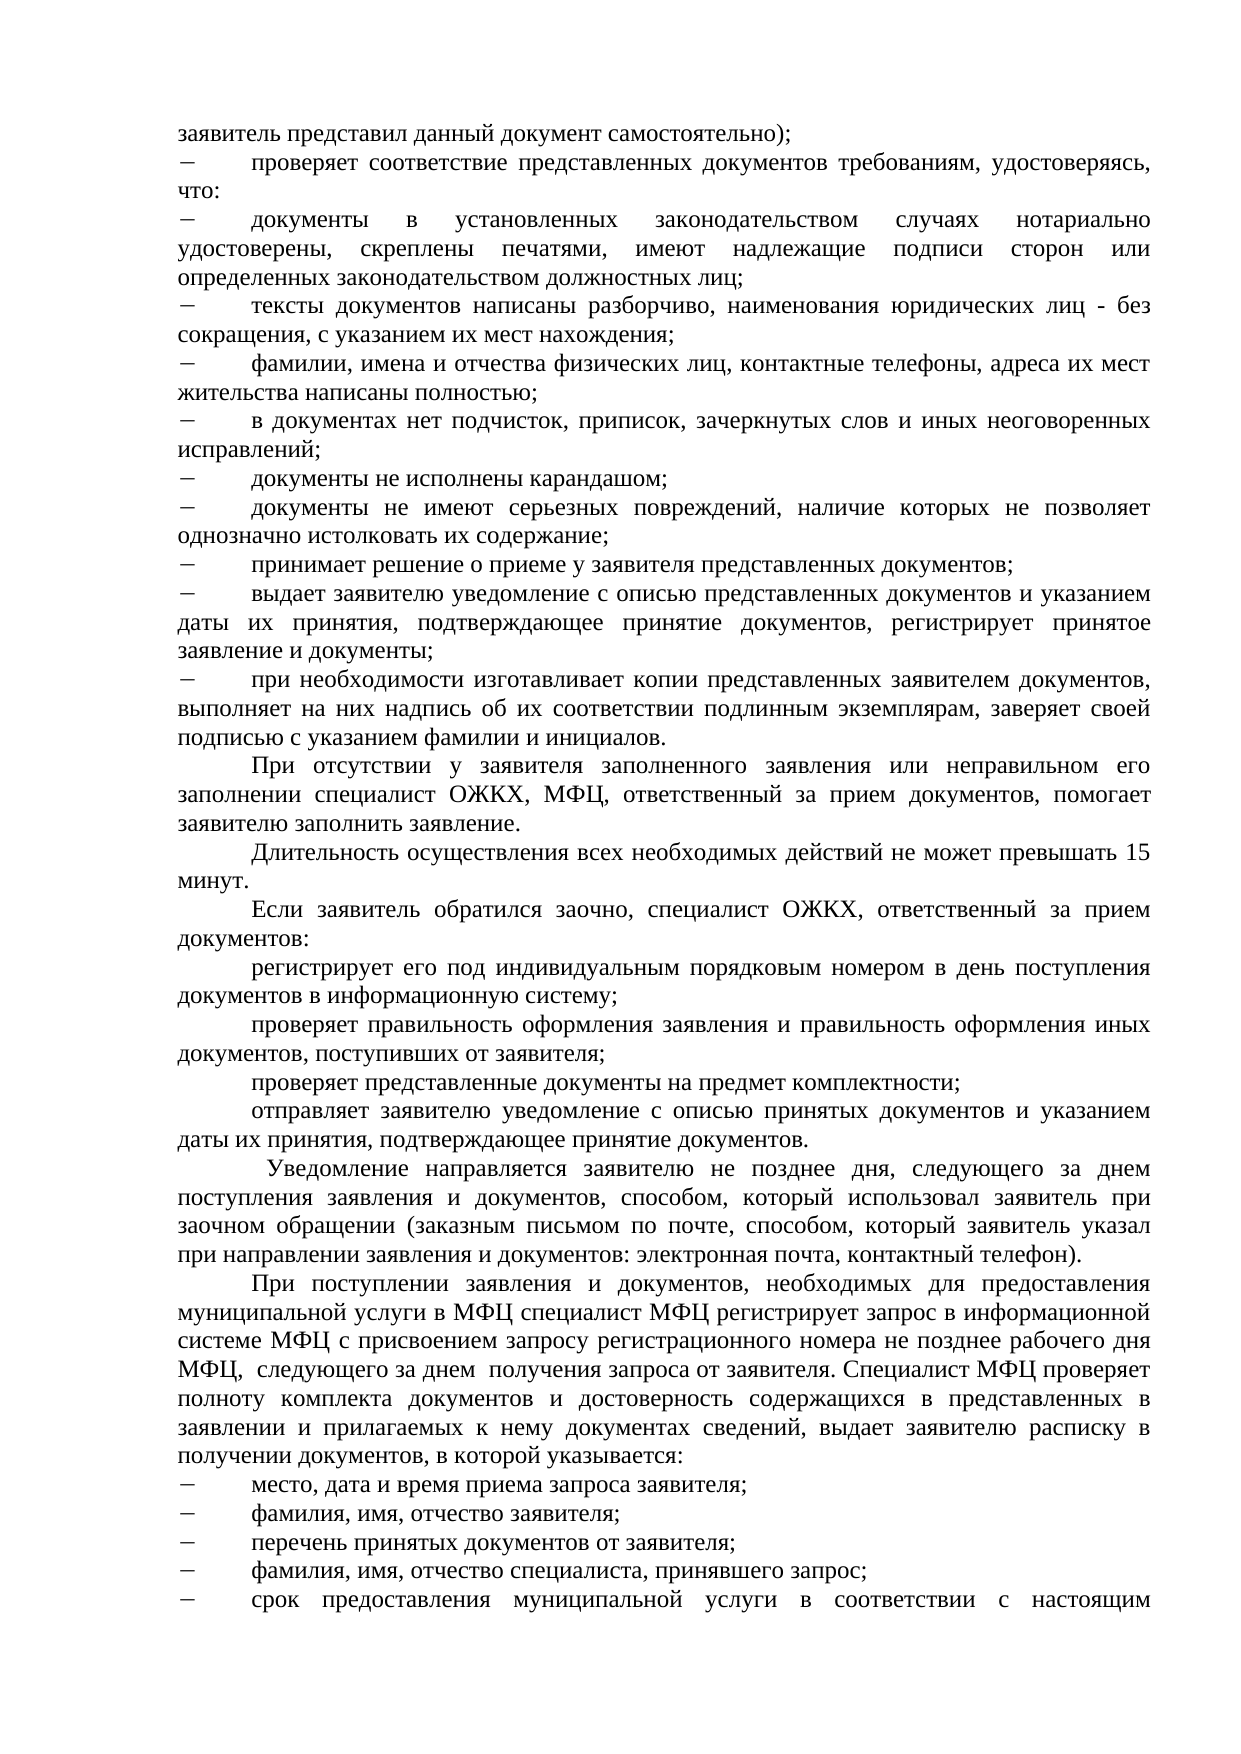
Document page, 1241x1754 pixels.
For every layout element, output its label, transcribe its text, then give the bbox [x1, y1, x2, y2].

list при необходимости изготавливает копии представленных заявителем документов, выполняет на них надпись об их соответствии подлинным экземплярам, заверяет своей подписью с указанием фамилии и инициалов. [177, 664, 1152, 751]
list выдает заявителю уведомление с описью представленных документов и указанием даты их принятия, подтверждающее принятие документов, регистрирует принятое заявление и документы; [177, 578, 1152, 664]
list фамилии, имена и отчества физических лиц, контактные телефоны, адреса их мест жительства написаны полностью; [177, 348, 1152, 406]
list документы не исполнены карандашом; [177, 463, 1152, 492]
list фамилия, имя, отчество специалиста, принявшего запрос; [177, 1556, 1152, 1584]
text проверяет представленные документы на предмет комплектности; [177, 1067, 1152, 1096]
list тексты документов написаны разборчиво, наименования юридических лиц - без сокращения, с указанием их мест нахождения; [177, 291, 1152, 348]
text При отсутствии у заявителя заполненного заявления или неправильном его заполнении специалист ОЖКХ, МФЦ, ответственный за прием документов, помогает заявителю заполнить заявление. [177, 751, 1152, 837]
list фамилия, имя, отчество заявителя; [177, 1498, 1152, 1527]
list проверяет соответствие представленных документов требованиям, удостоверяясь, что: [177, 147, 1152, 204]
text регистрирует его под индивидуальным порядковым номером в день поступления документов в информационную систему; [177, 952, 1152, 1009]
list принимает решение о приеме у заявителя представленных документов; [177, 549, 1152, 578]
list перечень принятых документов от заявителя; [177, 1527, 1152, 1556]
text отправляет заявителю уведомление с описью принятых документов и указанием даты их принятия, подтверждающее принятие документов. [177, 1096, 1152, 1153]
text При поступлении заявления и документов, необходимых для предоставления муниципальной услуги в МФЦ специалист МФЦ регистрирует запрос в информационной системе МФЦ с присвоением запросу регистрационного номера не позднее рабочего дня МФЦ, следующего за днем получения запроса от заявителя. Специалист МФЦ проверяет полноту комплекта документов и достоверность содержащихся в представленных в заявлении и прилагаемых к нему документах сведений, выдает заявителю расписку в получении документов, в которой указывается: [177, 1268, 1152, 1469]
text Длительность осуществления всех необходимых действий не может превышать 15 минут. [177, 837, 1152, 894]
list документы не имеют серьезных повреждений, наличие которых не позволяет однозначно истолковать их содержание; [177, 492, 1152, 549]
text Уведомление направляется заявителю не позднее дня, следующего за днем поступления заявления и документов, способом, который использовал заявитель при заочном обращении (заказным письмом по почте, способом, который заявитель указал при направлении заявления и документов: электронная почта, контактный телефон). [177, 1153, 1152, 1268]
text Если заявитель обратился заочно, специалист ОЖКХ, ответственный за прием документов: [177, 894, 1152, 952]
list срок предоставления муниципальной услуги в соответствии с настоящим административным регламентом. [177, 1584, 1152, 1613]
list в документах нет подчисток, приписок, зачеркнутых слов и иных неоговоренных исправлений; [177, 406, 1152, 463]
text проверяет правильность оформления заявления и правильность оформления иных документов, поступивших от заявителя; [177, 1009, 1152, 1067]
list документы в установленных законодательством случаях нотариально удостоверены, скреплены печатями, имеют надлежащие подписи сторон или определенных законодательством должностных лиц; [177, 204, 1152, 291]
list место, дата и время приема запроса заявителя; [177, 1469, 1152, 1498]
